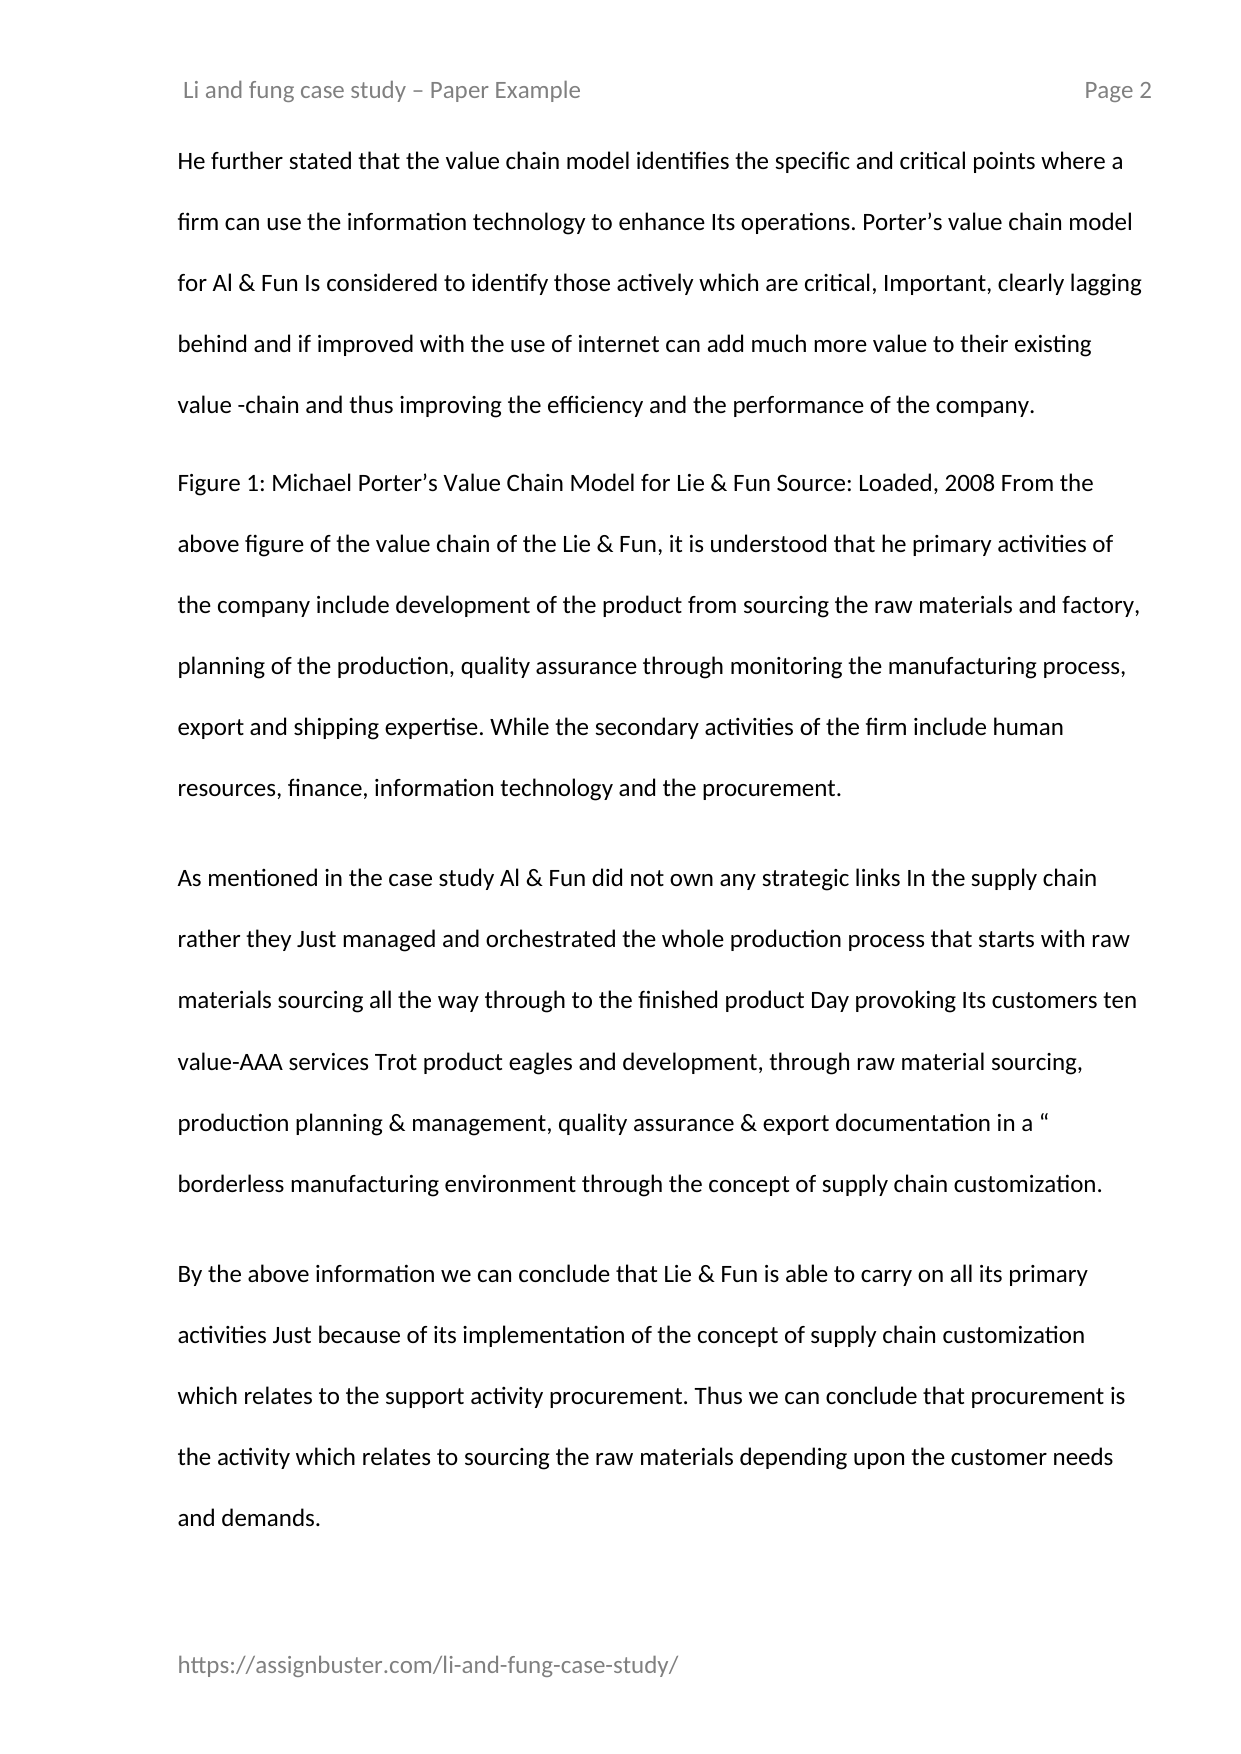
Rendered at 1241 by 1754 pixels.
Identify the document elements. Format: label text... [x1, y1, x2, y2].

text By the above information we can conclude that Lie & Fun is able to carry on all its primary activities Just because of its implementation of the concept of supply chain customization which relates to the support activity procurement. Thus we can conclude that procurement is the activity which relates to sourcing the raw materials depending upon the customer needs and demands. [177, 1258, 1152, 1533]
text Figure 1: Michael Porter’s Value Chain Model for Lie & Fun Source: Loaded, 2008 From the above figure of the value chain of the Lie & Fun, it is understood that he primary activities of the company include development of the product from sourcing the raw materials and factory, planning of the production, quality assurance through monitoring the manufacturing process, export and shipping expertise. While the secondary activities of the firm include human resources, finance, information technology and the procurement. [177, 467, 1152, 803]
text As mentioned in the case study Al & Fun did not own any strategic links In the supply chain rather they Just managed and orchestrated the whole production process that starts with raw materials sourcing all the way through to the finished product Day provoking Its customers ten value-AAA services Trot product eagles and development, through raw material sourcing, production planning & management, quality assurance & export documentation in a “ borderless manufacturing environment through the concept of supply chain customization. [177, 863, 1152, 1198]
text He further stated that the value chain model identifies the specific and critical points where a firm can use the information technology to enhance Its operations. Porter’s value chain model for Al & Fun Is considered to identify those actively which are critical, Important, clearly lagging behind and if improved with the use of internet can add much more value to their existing value -chain and thus improving the efficiency and the performance of the company. [177, 145, 1152, 420]
